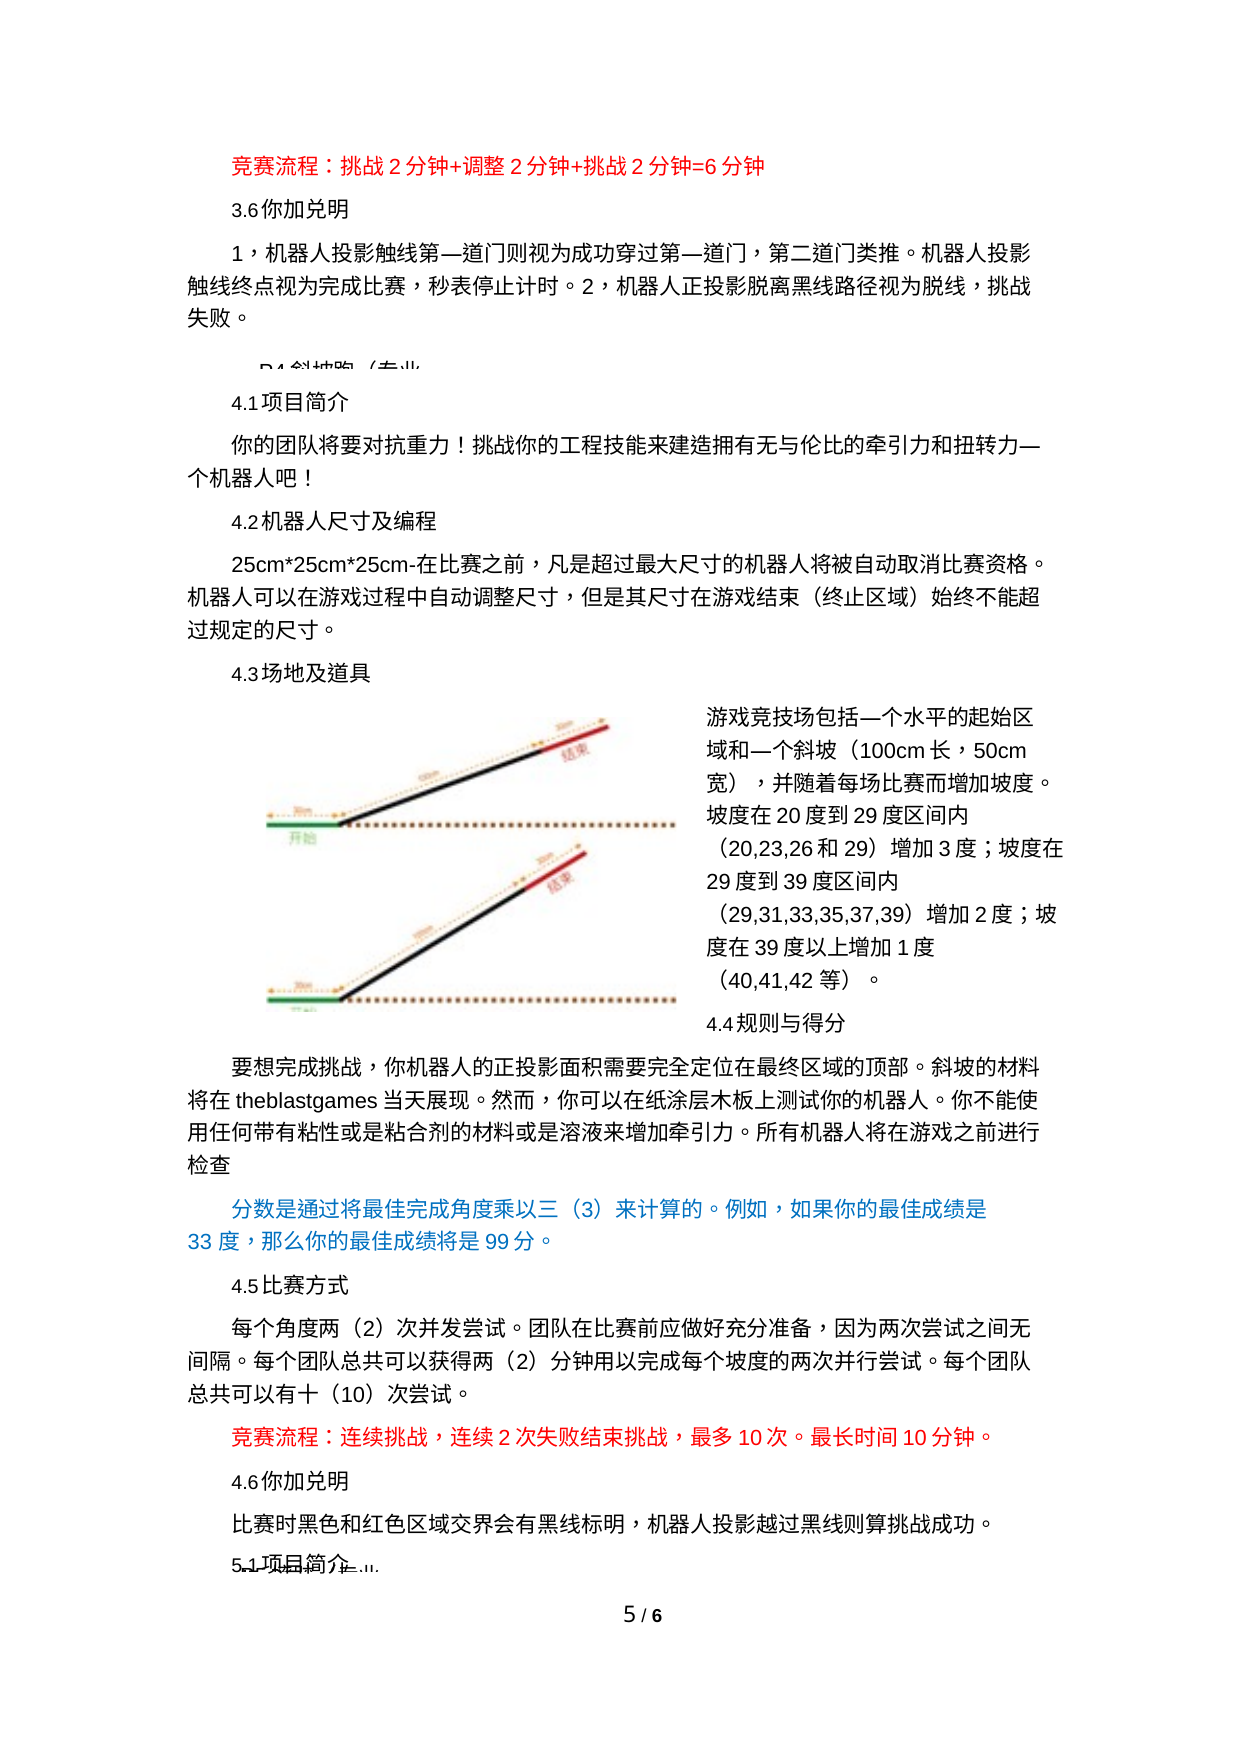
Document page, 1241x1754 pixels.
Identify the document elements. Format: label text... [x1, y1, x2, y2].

text 29度到39度区间内 [706, 866, 1065, 896]
text 竞赛流程：连续挑战，连续2次失败结束挑战，最多10次。最长时间10分钟。 [231, 1422, 1065, 1452]
text 你的团队将要对抗重力！挑战你的工程技能来建造拥有无与伦比的牵引力和扭转力—个机器人吧！ [187, 430, 1041, 492]
text 1，机器人投影触线第—道门则视为成功穿过第—道门，第二道门类推。机器人投影触线终点视为完成比赛，秒表停止计时。2，机器人正投影脱离黑线路径视为脱线，挑战失败。 [187, 238, 1032, 333]
list 场地及道具 [231, 658, 1065, 688]
text （20,23,26和29）增加3度；坡度在 [706, 833, 1065, 863]
list 项目简介 [231, 387, 1065, 416]
text （29,31,33,35,37,39）增加2度；坡 [706, 899, 1065, 929]
text 每个角度两（2）次并发尝试。团队在比赛前应做好充分准备，因为两次尝试之间无间隔。每个团队总共可以获得两（2）分钟用以完成每个坡度的两次并行尝试。每个团队总共可以有十（10）次尝试。 [187, 1313, 1032, 1408]
text 度在39度以上增加1度（40,41,42 等）。 [706, 932, 1026, 995]
text 比赛时黑色和红色区域交界会有黑线标明，机器人投影越过黑线则算挑战成功。 [231, 1509, 1065, 1539]
picture [265, 717, 677, 1012]
list 比赛方式 [231, 1270, 1065, 1299]
list 规则与得分 [706, 1008, 1065, 1038]
text 分数是通过将最佳完成角度乘以三（3）来计算的。例如，如果你的最佳成绩是33 度，那么你的最佳成绩将是99分。 [187, 1194, 1012, 1256]
text 宽），并随着每场比赛而增加坡度。坡度在20度到29度区间内 [706, 768, 1059, 830]
list 你加兑明 [231, 1466, 1065, 1495]
text 竞赛流程：挑战2分钟+调整2分钟+挑战2分钟=6分钟 [231, 151, 1065, 181]
list 机器人尺寸及编程 [231, 506, 1065, 536]
text 要想完成挑战，你机器人的正投影面积需要完全定位在最终区域的顶部。斜坡的材料将在theblastgames当天展现。然而，你可以在纸涂层木板上测试你的机器人。你不能使用任何带有粘性或是粘合剂的材料或是溶液来增加牵引力。所有机器人将在游戏之前进行检查 [187, 1052, 1052, 1180]
list 项目简介 [231, 1549, 1065, 1578]
text 游戏竞技场包括—个水平的起始区域和—个斜坡（100cm长，50cm [706, 702, 1035, 764]
text 25cm*25cm*25cm-在比赛之前，凡是超过最大尺寸的机器人将被自动取消比赛资格。机器人可以在游戏过程中自动调整尺寸，但是其尺寸在游戏结束（终止区域）始终不能超过规定的尺寸。 [187, 549, 1051, 645]
list 你加兑明 [231, 194, 1065, 224]
